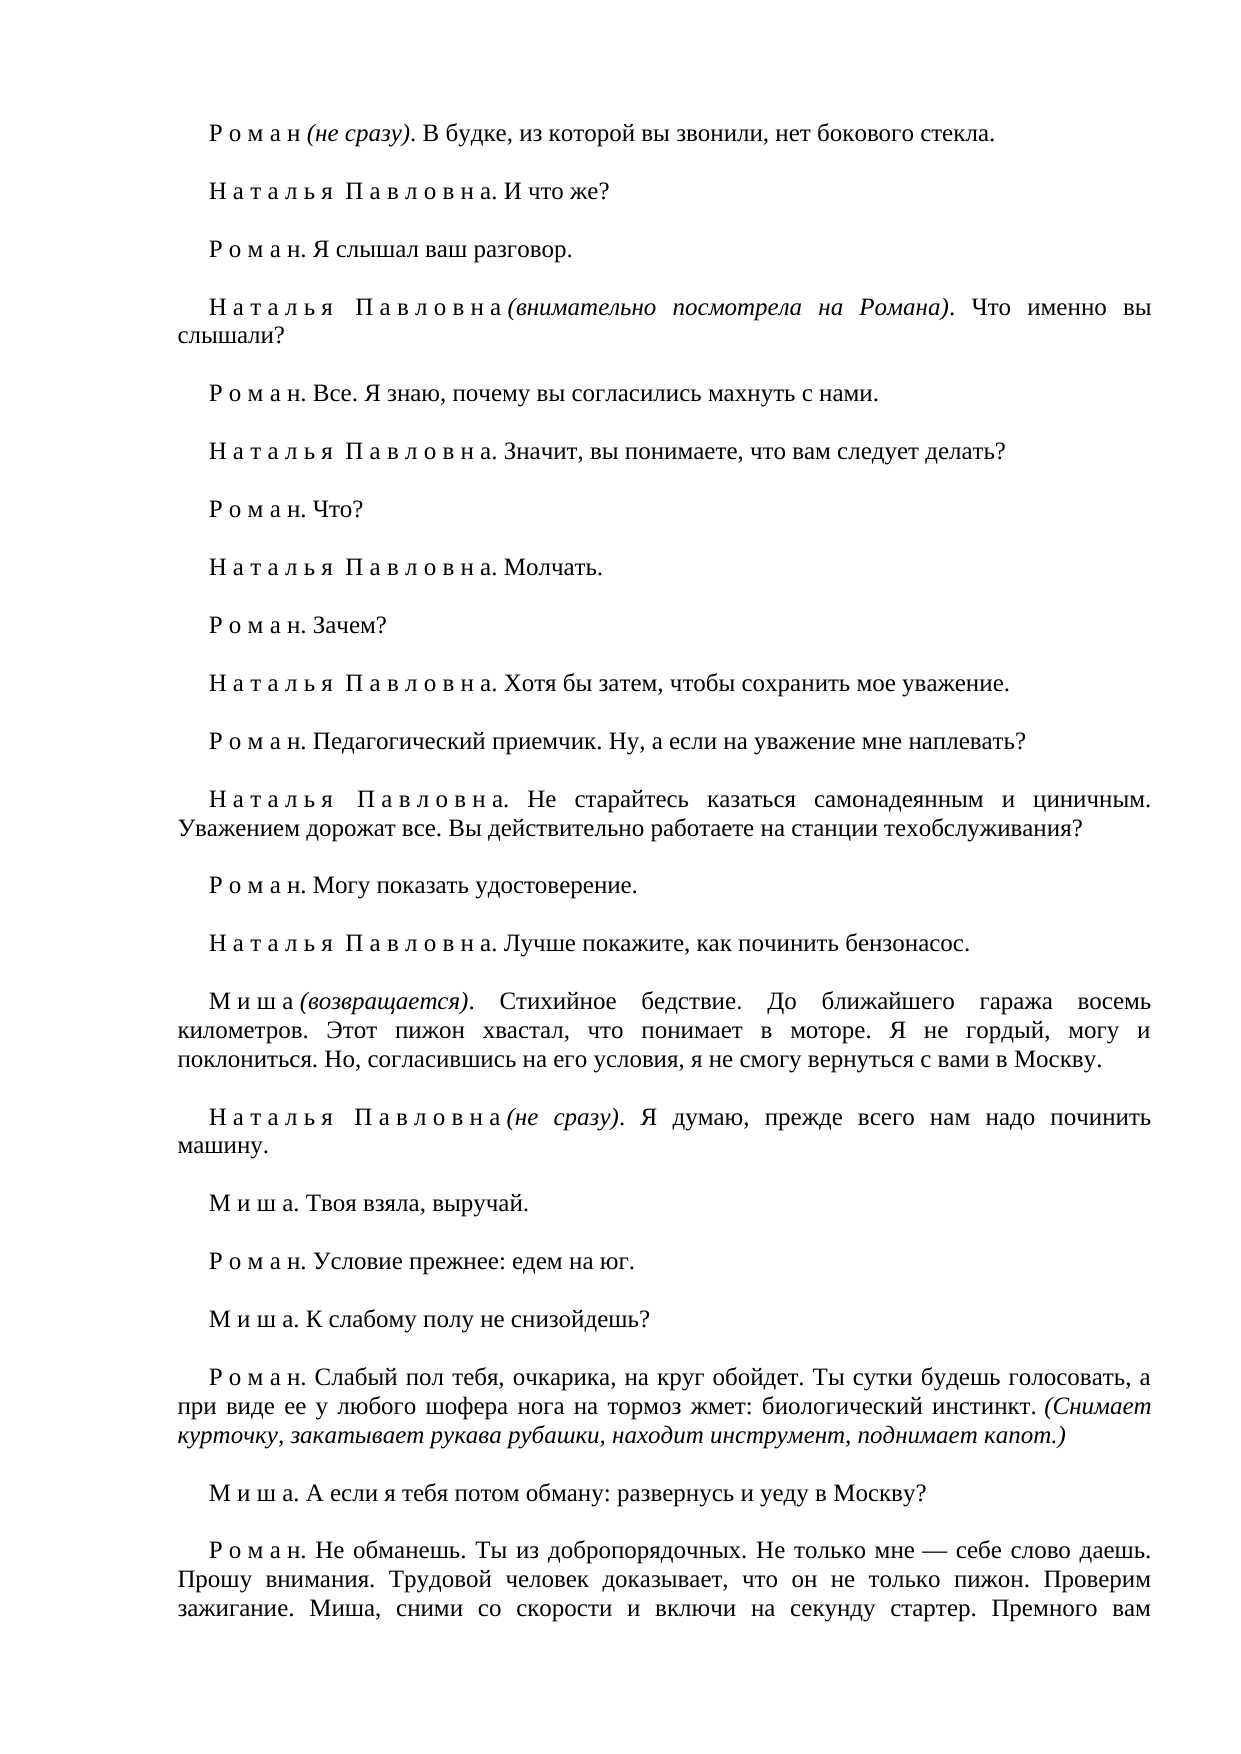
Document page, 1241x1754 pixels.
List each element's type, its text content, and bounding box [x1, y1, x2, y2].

text Н а т а л ь я П а в л о в н а (внимательно посмотрела на Романа). Что именно вы слышали? [177, 292, 1152, 349]
text М и ш а. К слабому полу не снизойдешь? [177, 1304, 1152, 1333]
text Н а т а л ь я П а в л о в н а. И что же? [177, 176, 1152, 205]
text Н а т а л ь я П а в л о в н а. Молчать. [177, 552, 1152, 581]
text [177, 1536, 1152, 1622]
text Р о м а н. Могу показать удостоверение. [177, 871, 1152, 899]
text Р о м а н. Педагогический приемчик. Ну, а если на уважение мне наплевать? [177, 726, 1152, 755]
text Р о м а н. Условие прежнее: едем на юг. [177, 1246, 1152, 1275]
text Н а т а л ь я П а в л о в н а. Значит, вы понимаете, что вам следует делать? [177, 436, 1152, 465]
text М и ш а. Твоя взяла, выручай. [177, 1188, 1152, 1217]
text М и ш а. А если я тебя потом обману: развернусь и уеду в Москву? [177, 1478, 1152, 1506]
text Р о м а н. Все. Я знаю, почему вы согласились махнуть с нами. [177, 378, 1152, 407]
text М и ш а (возвращается). Стихийное бедствие. До ближайшего гаража восемь километров. Этот пижон хвастал, что понимает в моторе. Я не гордый, могу и поклониться. Но, согласившись на его условия, я не смогу вернуться с вами в Москву. [177, 986, 1152, 1073]
text Н а т а л ь я П а в л о в н а. Не старайтесь казаться самонадеянным и циничным. Уважением дорожат все. Вы действительно работаете на станции техобслуживания? [177, 784, 1152, 841]
text Р о м а н. Слабый пол тебя, очкарика, на круг обойдет. Ты сутки будешь голосовать, а при виде ее у любого шофера нога на тормоз жмет: биологический инстинкт. (Снимает курточку, закатывает рукава рубашки, находит инструмент, поднимает капот.) [177, 1362, 1152, 1448]
text Р о м а н. Зачем? [177, 610, 1152, 639]
text Н а т а л ь я П а в л о в н а. Хотя бы затем, чтобы сохранить мое уважение. [177, 668, 1152, 697]
text Н а т а л ь я П а в л о в н а (не сразу). Я думаю, прежде всего нам надо починить машину. [177, 1102, 1152, 1159]
text Н а т а л ь я П а в л о в н а. Лучше покажите, как починить бензонасос. [177, 928, 1152, 957]
text Р о м а н. Что? [177, 494, 1152, 523]
text Р о м а н (не сразу). В будке, из которой вы звонили, нет бокового стекла. [177, 118, 1152, 147]
text Р о м а н. Я слышал ваш разговор. [177, 234, 1152, 263]
